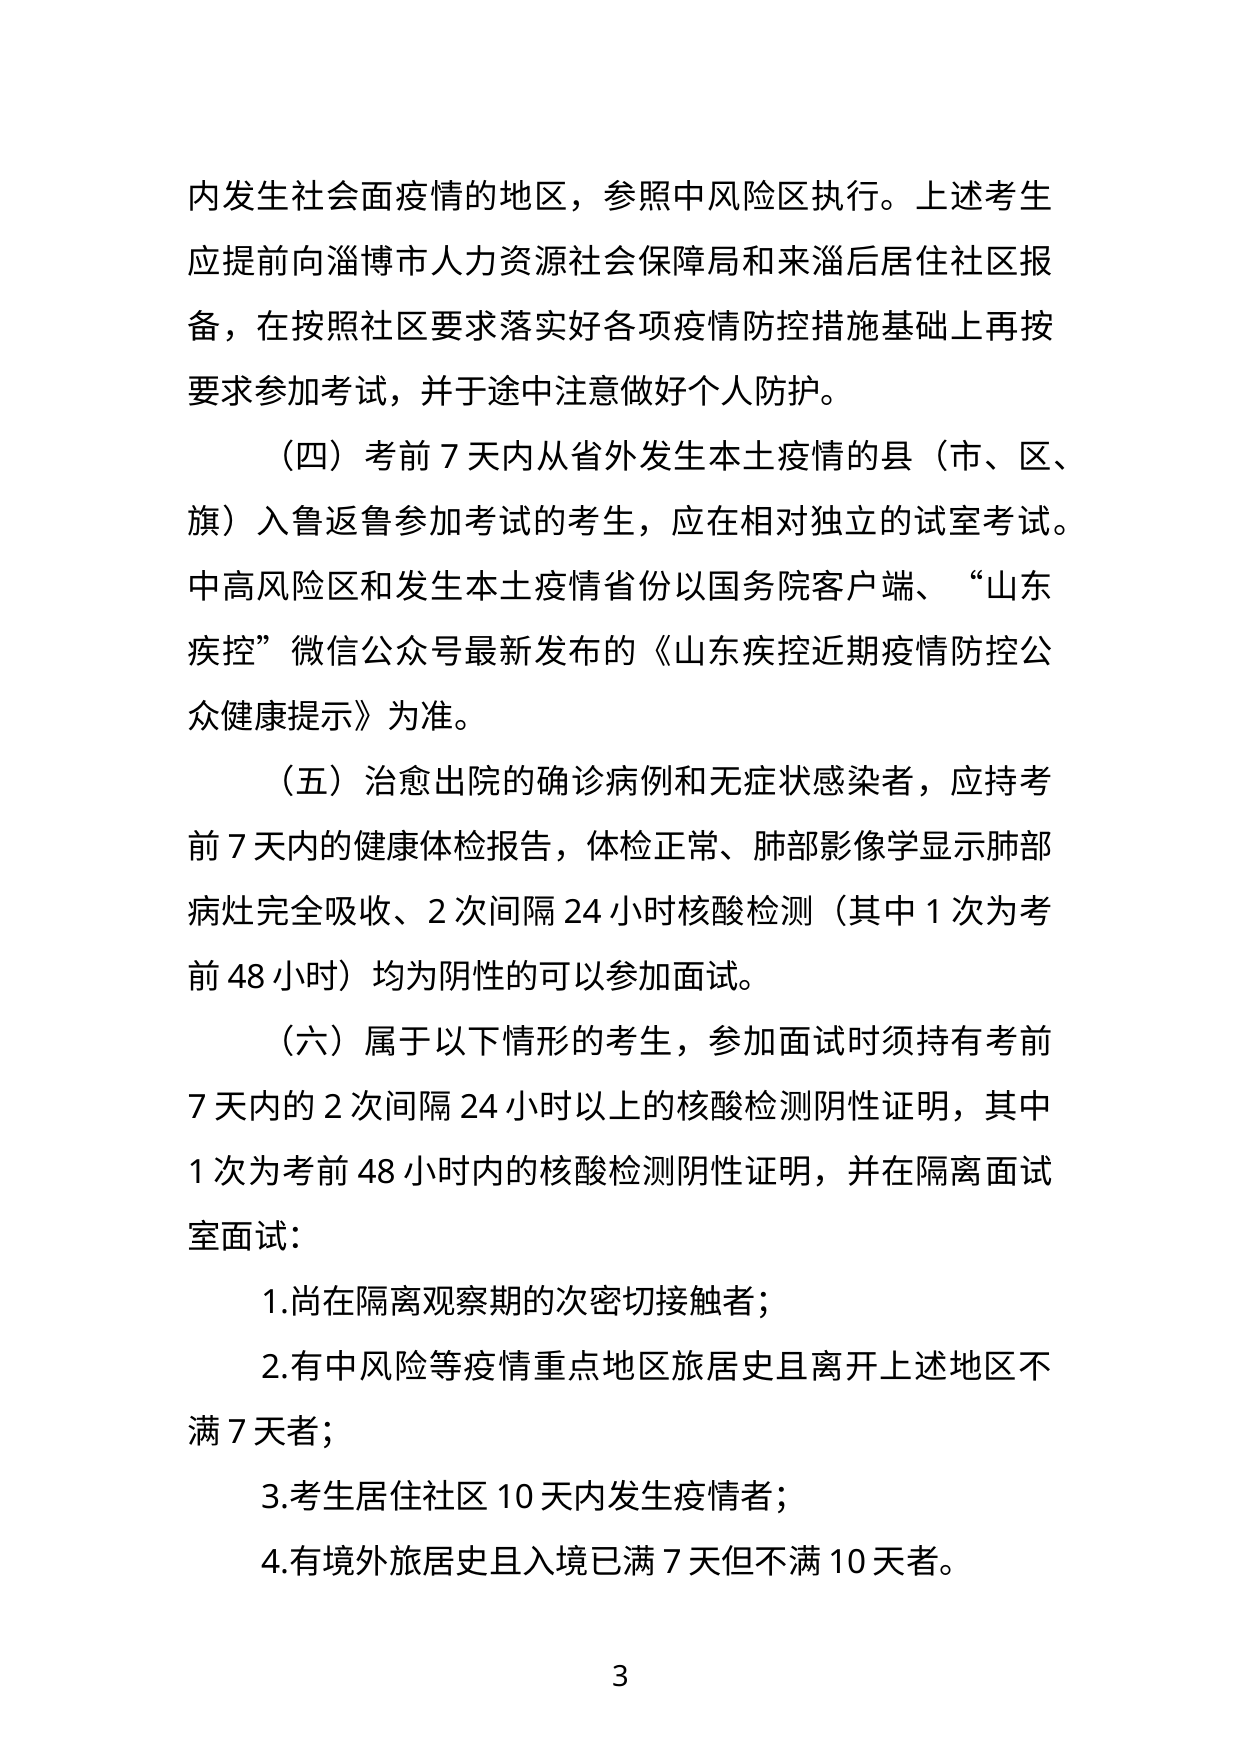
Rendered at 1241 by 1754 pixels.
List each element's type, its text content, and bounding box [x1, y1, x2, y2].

text （五）治愈出院的确诊病例和无症状感染者，应持考前7天内的健康体检报告，体检正常、肺部影像学显示肺部病灶完全吸收、2次间隔24小时核酸检测（其中1次为考前48小时）均为阴性的可以参加面试。 [187, 747, 1053, 1007]
text 2.有中风险等疫情重点地区旅居史且离开上述地区不满7天者； [187, 1332, 1053, 1462]
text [187, 162, 1053, 422]
text 3.考生居住社区10天内发生疫情者； [187, 1462, 1053, 1527]
text （六）属于以下情形的考生，参加面试时须持有考前7天内的2次间隔24小时以上的核酸检测阴性证明，其中1次为考前48小时内的核酸检测阴性证明，并在隔离面试室面试： [187, 1007, 1053, 1267]
text 4.有境外旅居史且入境已满7天但不满10天者。 [187, 1527, 1053, 1592]
text （四）考前7天内从省外发生本土疫情的县（市、区、旗）入鲁返鲁参加考试的考生，应在相对独立的试室考试。中高风险区和发生本土疫情省份以国务院客户端、“山东疾控”微信公众号最新发布的《山东疾控近期疫情防控公众健康提示》为准。 [187, 422, 1053, 747]
text 1.尚在隔离观察期的次密切接触者； [187, 1267, 1053, 1332]
